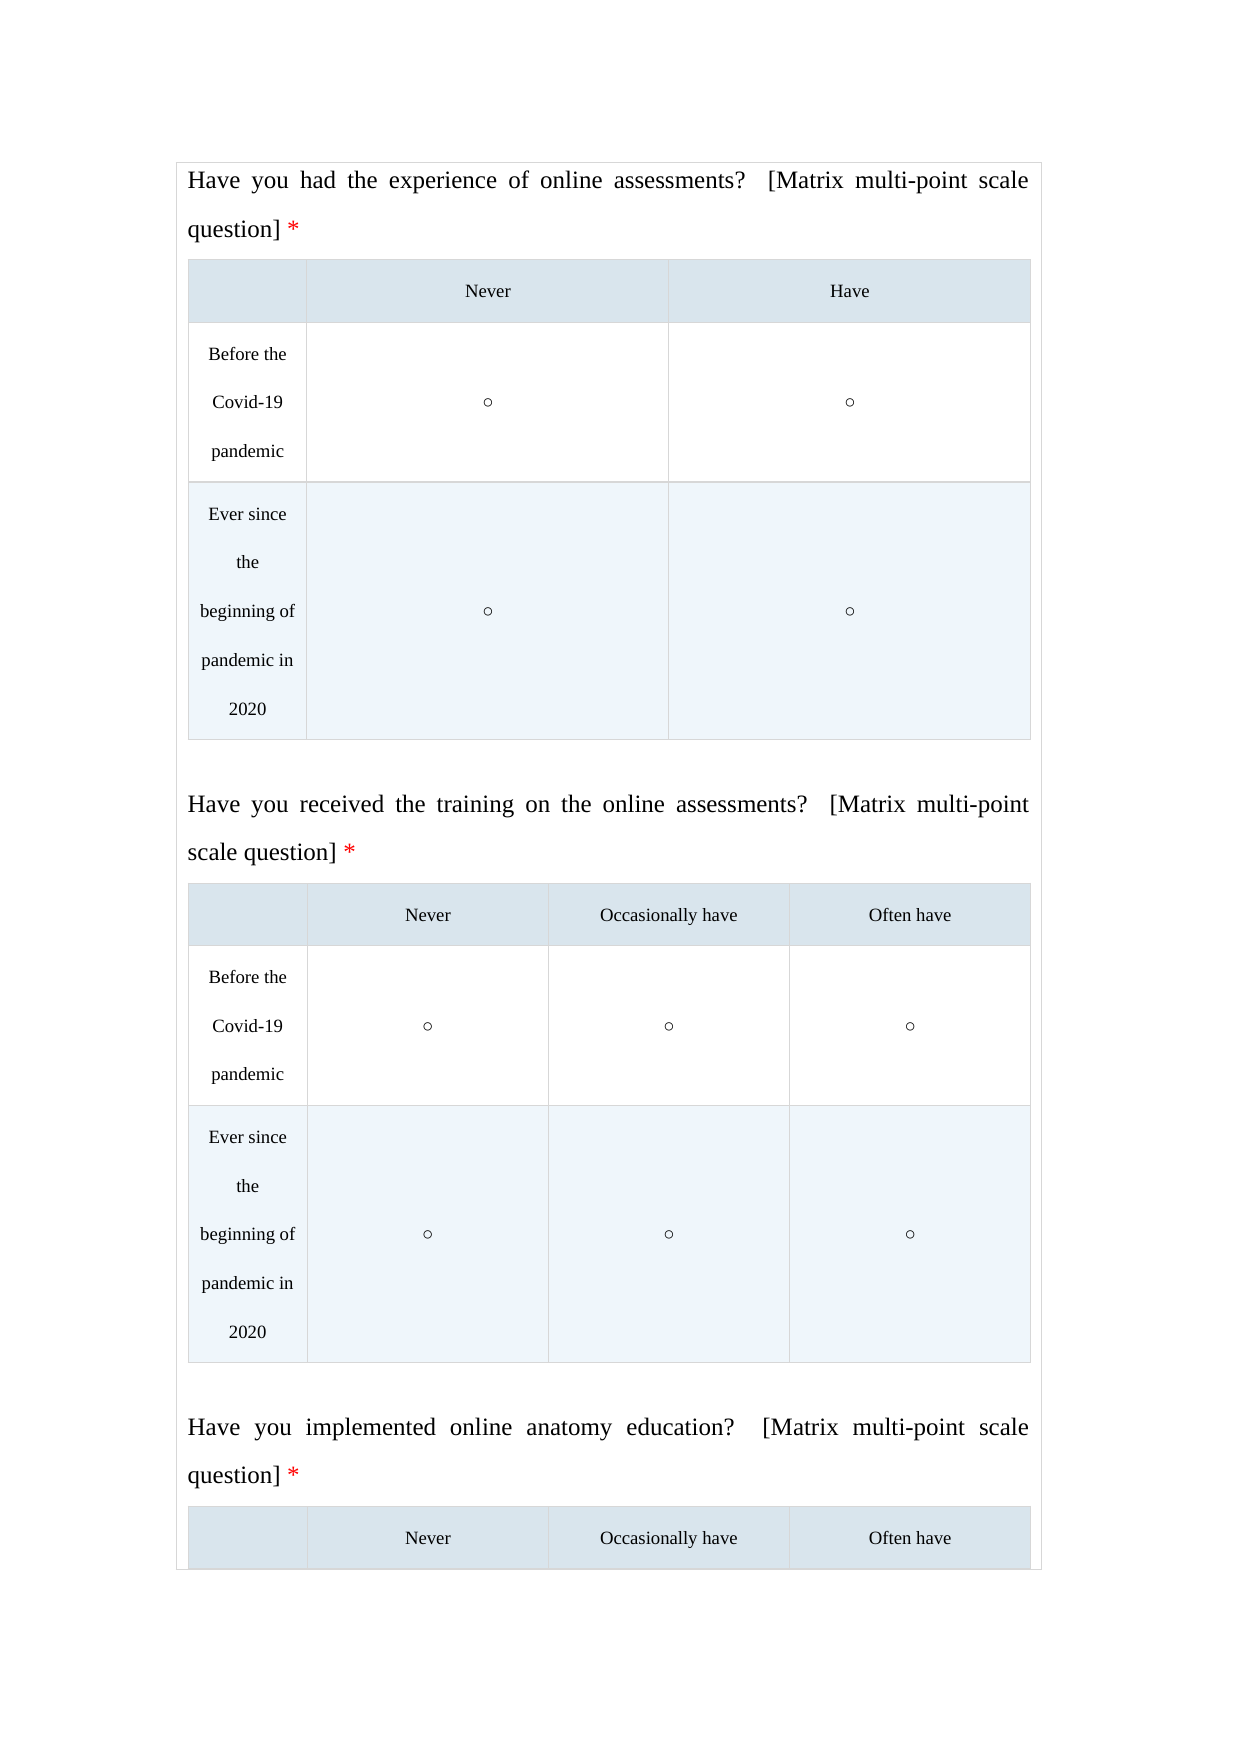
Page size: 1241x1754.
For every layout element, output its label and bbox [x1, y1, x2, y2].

table_cell [177, 163, 1041, 1569]
